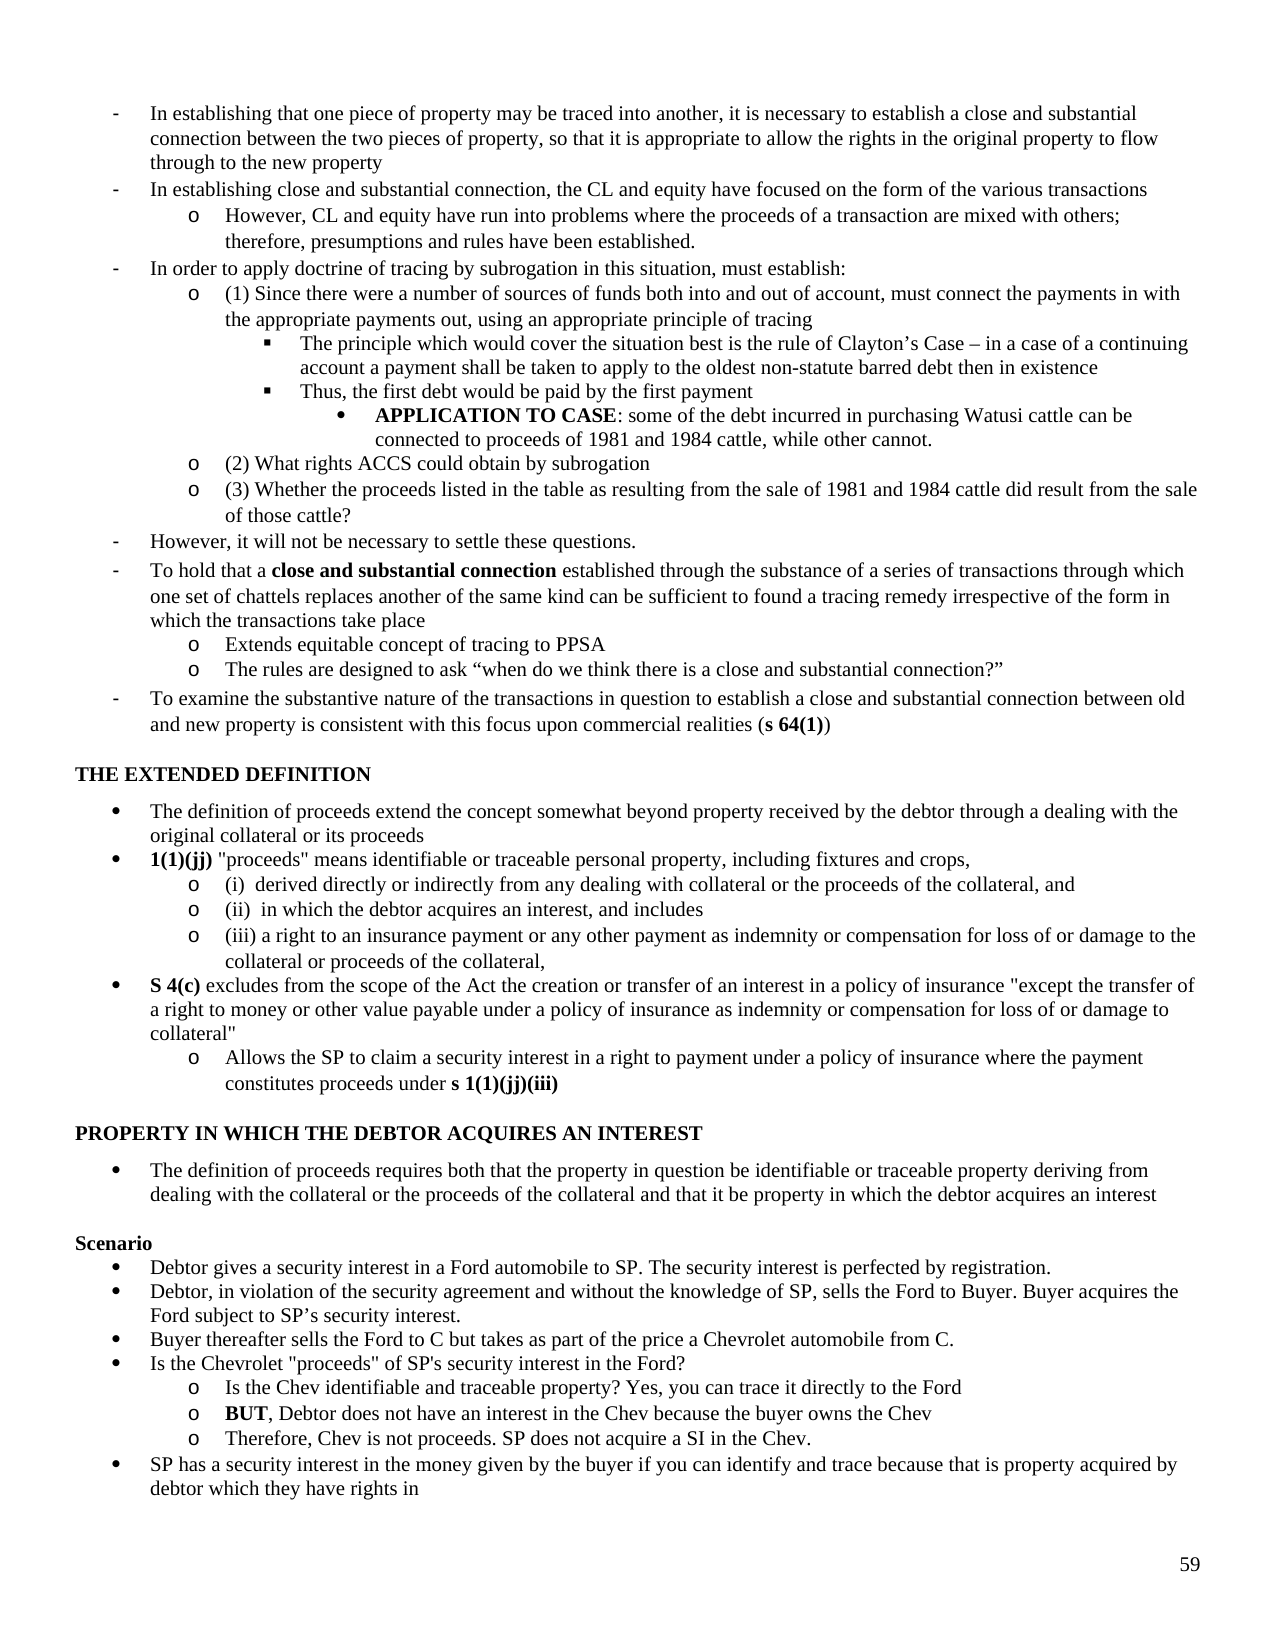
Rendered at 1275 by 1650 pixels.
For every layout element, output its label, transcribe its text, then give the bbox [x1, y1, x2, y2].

list In establishing that one piece of property may be traced into another, it is necessary to establish a close and substantial connection between the two pieces of property, so that it is appropriate to allow the rights in the original property to flow through to the new property [112, 98, 1200, 174]
list (ii) in which the debtor acquires an interest, and includes [187, 897, 1200, 923]
list Is the Chevrolet "proceeds" of SP's security interest in the Ford? [112, 1351, 1200, 1375]
list The definition of proceeds extend the concept somewhat beyond property received by the debtor through a dealing with the original collateral or its proceeds [112, 799, 1200, 847]
list Extends equitable concept of tracing to PPSA [187, 632, 1200, 657]
list However, it will not be necessary to settle these questions. [112, 527, 1200, 555]
subtitle property in which the debtor acquires an interest [67, 1119, 1208, 1147]
list Buyer thereafter sells the Ford to C but takes as part of the price a Chevrolet automobile from C. [112, 1327, 1200, 1351]
text Scenario [75, 1231, 1200, 1254]
list However, CL and equity have run into problems where the proceeds of a transaction are mixed with others; therefore, presumptions and rules have been established. [187, 203, 1200, 253]
list (2) What rights ACCS could obtain by subrogation [187, 451, 1200, 477]
list To examine the substantive nature of the transactions in question to establish a close and substantial connection between old and new property is consistent with this focus upon commercial realities (s 64(1)) [112, 683, 1200, 736]
list The principle which would cover the situation best is the rule of Clayton’s Case – in a case of a continuing account a payment shall be taken to apply to the oldest non-statute barred debt then in existence [262, 331, 1200, 379]
list To hold that a close and substantial connection established through the substance of a series of transactions through which one set of chattels replaces another of the same kind can be sufficient to found a tracing remedy irrespective of the form in which the transactions take place [112, 555, 1200, 632]
list (i) derived directly or indirectly from any dealing with collateral or the proceeds of the collateral, and [187, 871, 1200, 897]
list Therefore, Chev is not proceeds. SP does not acquire a SI in the Chev. [187, 1426, 1200, 1452]
list The rules are designed to ask “when do we think there is a close and substantial connection?” [187, 657, 1200, 683]
list The definition of proceeds requires both that the property in question be identifiable or traceable property deriving from dealing with the collateral or the proceeds of the collateral and that it be property in which the debtor acquires an interest [112, 1158, 1200, 1206]
list BUT, Debtor does not have an interest in the Chev because the buyer owns the Chev [187, 1401, 1200, 1426]
list Allows the SP to claim a security interest in a right to payment under a policy of insurance where the payment constitutes proceeds under s 1(1)(jj)(iii) [187, 1045, 1200, 1095]
list In establishing close and substantial connection, the CL and equity have focused on the form of the various transactions [112, 174, 1200, 203]
list In order to apply doctrine of tracing by subrogation in this situation, must establish: [112, 253, 1200, 281]
list APPLICATION TO CASE: some of the debt incurred in purchasing Watusi cattle can be connected to proceeds of 1981 and 1984 cattle, while other cannot. [337, 403, 1200, 451]
list (1) Since there were a number of sources of funds both into and out of account, must connect the payments in with the appropriate payments out, using an appropriate principle of tracing [187, 281, 1200, 331]
list SP has a security interest in the money given by the buyer if you can identify and trace because that is property acquired by debtor which they have rights in [112, 1452, 1200, 1500]
list S 4(c) excludes from the scope of the Act the creation or transfer of an interest in a policy of insurance "except the transfer of a right to money or other value payable under a policy of insurance as indemnity or compensation for loss of or damage to collateral" [112, 973, 1200, 1045]
list Thus, the first debt would be paid by the first payment [262, 379, 1200, 403]
list (iii) a right to an insurance payment or any other payment as indemnity or compensation for loss of or damage to the collateral or proceeds of the collateral, [187, 923, 1200, 973]
list Debtor gives a security interest in a Ford automobile to SP. The security interest is perfected by registration. [112, 1254, 1200, 1279]
list Is the Chev identifiable and traceable property? Yes, you can trace it directly to the Ford [187, 1375, 1200, 1401]
list Debtor, in violation of the security agreement and without the knowledge of SP, sells the Ford to Buyer. Buyer acquires the Ford subject to SP’s security interest. [112, 1279, 1200, 1327]
subtitle the extended definition [67, 760, 1208, 788]
list (3) Whether the proceeds listed in the table as resulting from the sale of 1981 and 1984 cattle did result from the sale of those cattle? [187, 477, 1200, 527]
list 1(1)(jj) "proceeds" means identifiable or traceable personal property, including fixtures and crops, [112, 847, 1200, 871]
